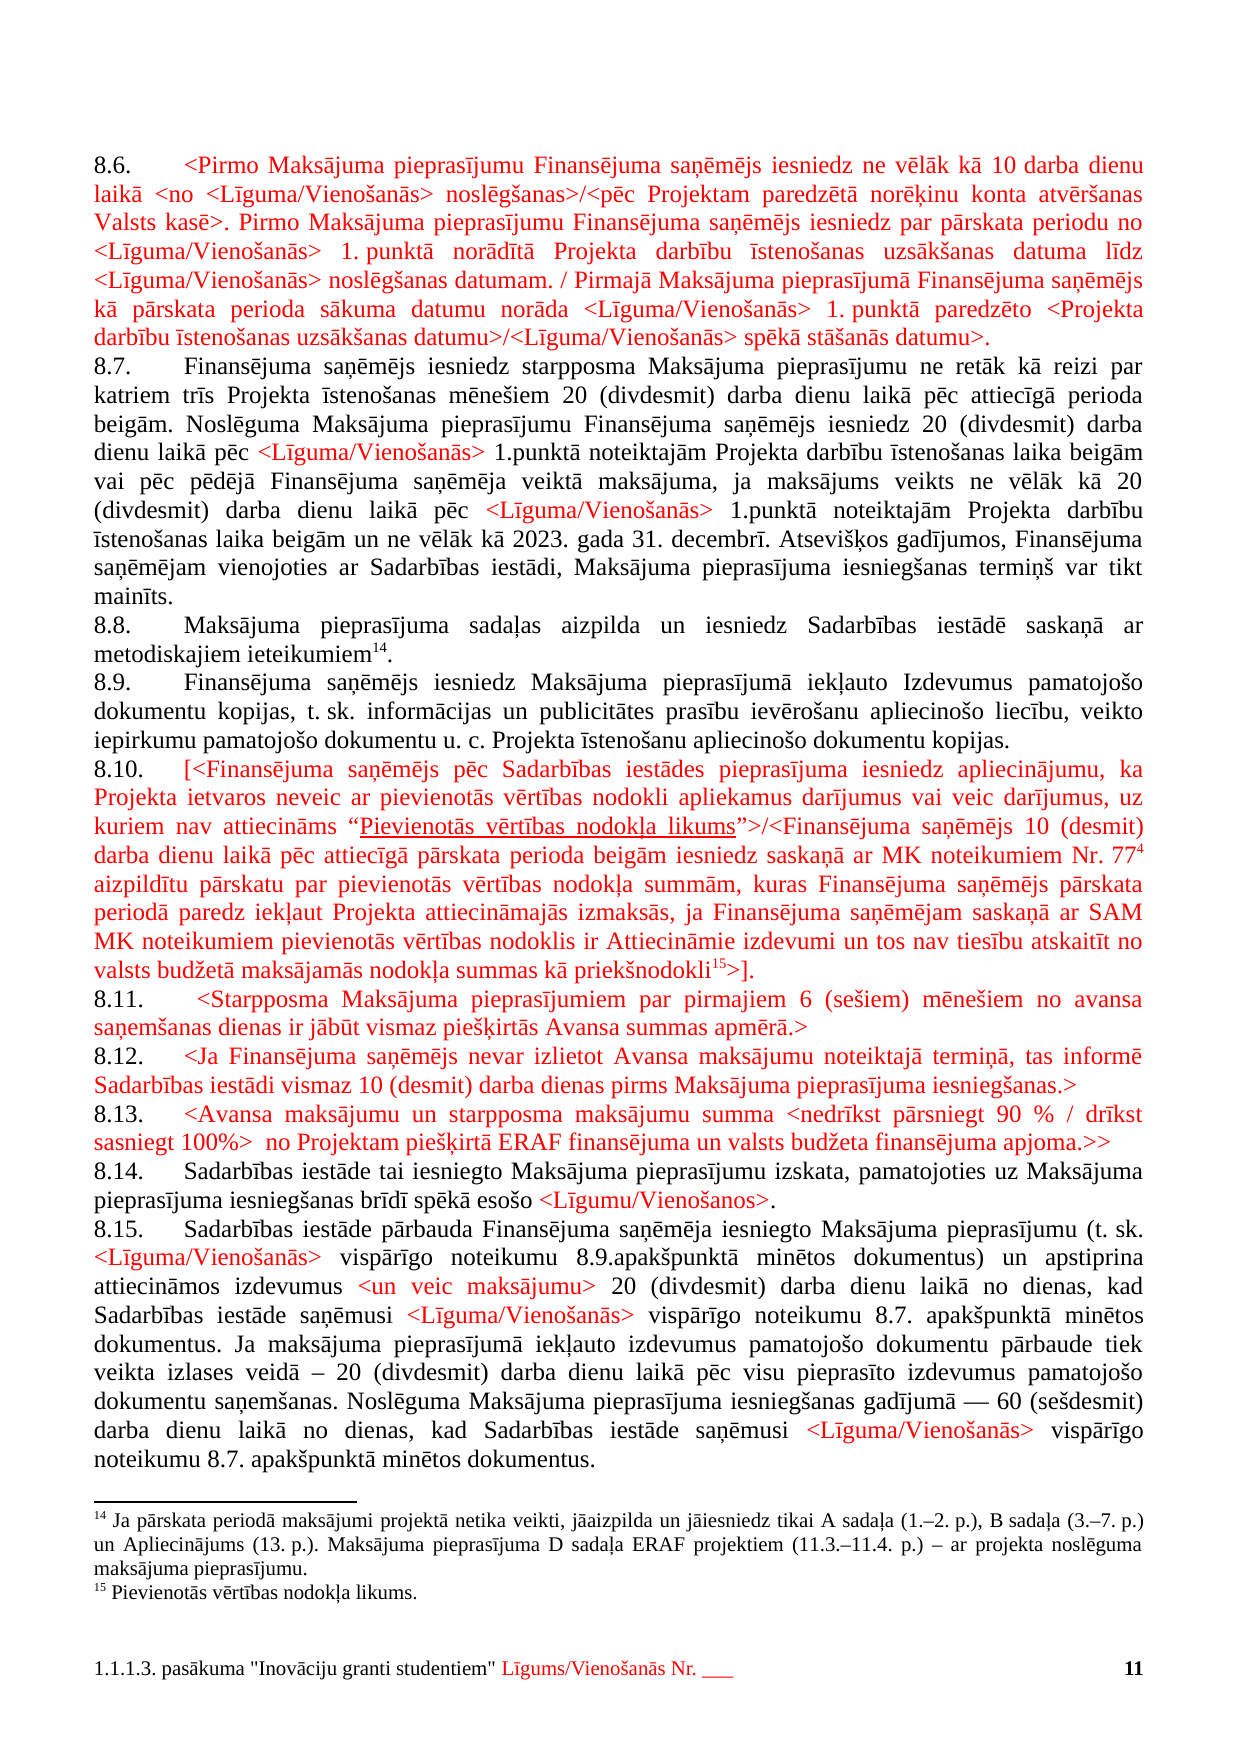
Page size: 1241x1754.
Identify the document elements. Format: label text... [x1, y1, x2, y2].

list <Ja Finansējuma saņēmējs nevar izlietot Avansa maksājumu noteiktajā termiņā, tas informē Sadarbības iestādi vismaz 10 (desmit) darba dienas pirms Maksājuma pieprasījuma iesniegšanas.> [94, 1041, 1144, 1099]
list [<Finansējuma saņēmējs pēc Sadarbības iestādes pieprasījuma iesniedz apliecinājumu, ka Projekta ietvaros neveic ar pievienotās vērtības nodokli apliekamus darījumus vai veic darījumus, uz kuriem nav attiecināms “Pievienotās vērtības nodokļa likums”>/<Finansējuma saņēmējs 10 (desmit) darba dienu laikā pēc attiecīgā pārskata perioda beigām iesniedz saskaņā ar MK noteikumiem Nr. 774 aizpildītu pārskatu par pievienotās vērtības nodokļa summām, kuras Finansējuma saņēmējs pārskata periodā paredz iekļaut Projekta attiecināmajās izmaksās, ja Finansējuma saņēmējam saskaņā ar SAM MK noteikumiem pievienotās vērtības nodoklis ir Attiecināmie izdevumi un tos nav tiesību atskaitīt no valsts budžetā maksājamās nodokļa summas kā priekšnodokli>]. [94, 754, 1144, 984]
list Finansējuma saņēmējs iesniedz Maksājuma pieprasījumā iekļauto Izdevumus pamatojošo dokumentu kopijas, t. sk. informācijas un publicitātes prasību ievērošanu apliecinošo liecību, veikto iepirkumu pamatojošo dokumentu u. c. Projekta īstenošanu apliecinošo dokumentu kopijas. [94, 667, 1144, 754]
list Finansējuma saņēmējs iesniedz starpposma Maksājuma pieprasījumu ne retāk kā reizi par katriem trīs Projekta īstenošanas mēnešiem 20 (divdesmit) darba dienu laikā pēc attiecīgā perioda beigām. Noslēguma Maksājuma pieprasījumu Finansējuma saņēmējs iesniedz 20 (divdesmit) darba dienu laikā pēc <Līguma/Vienošanās> 1.punktā noteiktajām Projekta darbību īstenošanas laika beigām vai pēc pēdējā Finansējuma saņēmēja veiktā maksājuma, ja maksājums veikts ne vēlāk kā 20 (divdesmit) darba dienu laikā pēc <Līguma/Vienošanās> 1.punktā noteiktajām Projekta darbību īstenošanas laika beigām un ne vēlāk kā 2023. gada 31. decembrī. Atsevišķos gadījumos, Finansējuma saņēmējam vienojoties ar Sadarbības iestādi, Maksājuma pieprasījuma iesniegšanas termiņš var tikt mainīts. [94, 351, 1144, 610]
list Sadarbības iestāde tai iesniegto Maksājuma pieprasījumu izskata, pamatojoties uz Maksājuma pieprasījuma iesniegšanas brīdī spēkā esošo <Līgumu/Vienošanos>. [94, 1156, 1144, 1214]
list Maksājuma pieprasījuma sadaļas aizpilda un iesniedz Sadarbības iestādē saskaņā ar metodiskajiem ieteikumiem. [94, 610, 1144, 667]
list <Starpposma Maksājuma pieprasījumiem par pirmajiem 6 (sešiem) mēnešiem no avansa saņemšanas dienas ir jābūt vismaz piešķirtās Avansa summas apmērā.> [94, 984, 1144, 1041]
list Sadarbības iestāde pārbauda Finansējuma saņēmēja iesniegto Maksājuma pieprasījumu (t. sk. <Līguma/Vienošanās> vispārīgo noteikumu 8.9.apakšpunktā minētos dokumentus) un apstiprina attiecināmos izdevumus <un veic maksājumu> 20 (divdesmit) darba dienu laikā no dienas, kad Sadarbības iestāde saņēmusi <Līguma/Vienošanās> vispārīgo noteikumu 8.7. apakšpunktā minētos dokumentus. Ja maksājuma pieprasījumā iekļauto izdevumus pamatojošo dokumentu pārbaude tiek veikta izlases veidā – 20 (divdesmit) darba dienu laikā pēc visu pieprasīto izdevumus pamatojošo dokumentu saņemšanas. Noslēguma Maksājuma pieprasījuma iesniegšanas gadījumā — 60 (sešdesmit) darba dienu laikā no dienas, kad Sadarbības iestāde saņēmusi <Līguma/Vienošanās> vispārīgo noteikumu 8.7. apakšpunktā minētos dokumentus. [94, 1214, 1144, 1472]
list <Pirmo Maksājuma pieprasījumu Finansējuma saņēmējs iesniedz ne vēlāk kā 10 darba dienu laikā <no <Līguma/Vienošanās> noslēgšanas>/<pēc Projektam paredzētā norēķinu konta atvēršanas Valsts kasē>. Pirmo Maksājuma pieprasījumu Finansējuma saņēmējs iesniedz par pārskata periodu no <Līguma/Vienošanās> 1. punktā norādītā Projekta darbību īstenošanas uzsākšanas datuma līdz <Līguma/Vienošanās> noslēgšanas datumam. / Pirmajā Maksājuma pieprasījumā Finansējuma saņēmējs kā pārskata perioda sākuma datumu norāda <Līguma/Vienošanās> 1. punktā paredzēto <Projekta darbību īstenošanas uzsākšanas datumu>/<Līguma/Vienošanās> spēkā stāšanās datumu>. [94, 150, 1144, 351]
list <Avansa maksājumu un starpposma maksājumu summa <nedrīkst pārsniegt 90 % / drīkst sasniegt 100%> no Projektam piešķirtā ERAF finansējuma un valsts budžeta finansējuma apjoma.>> [94, 1099, 1144, 1156]
